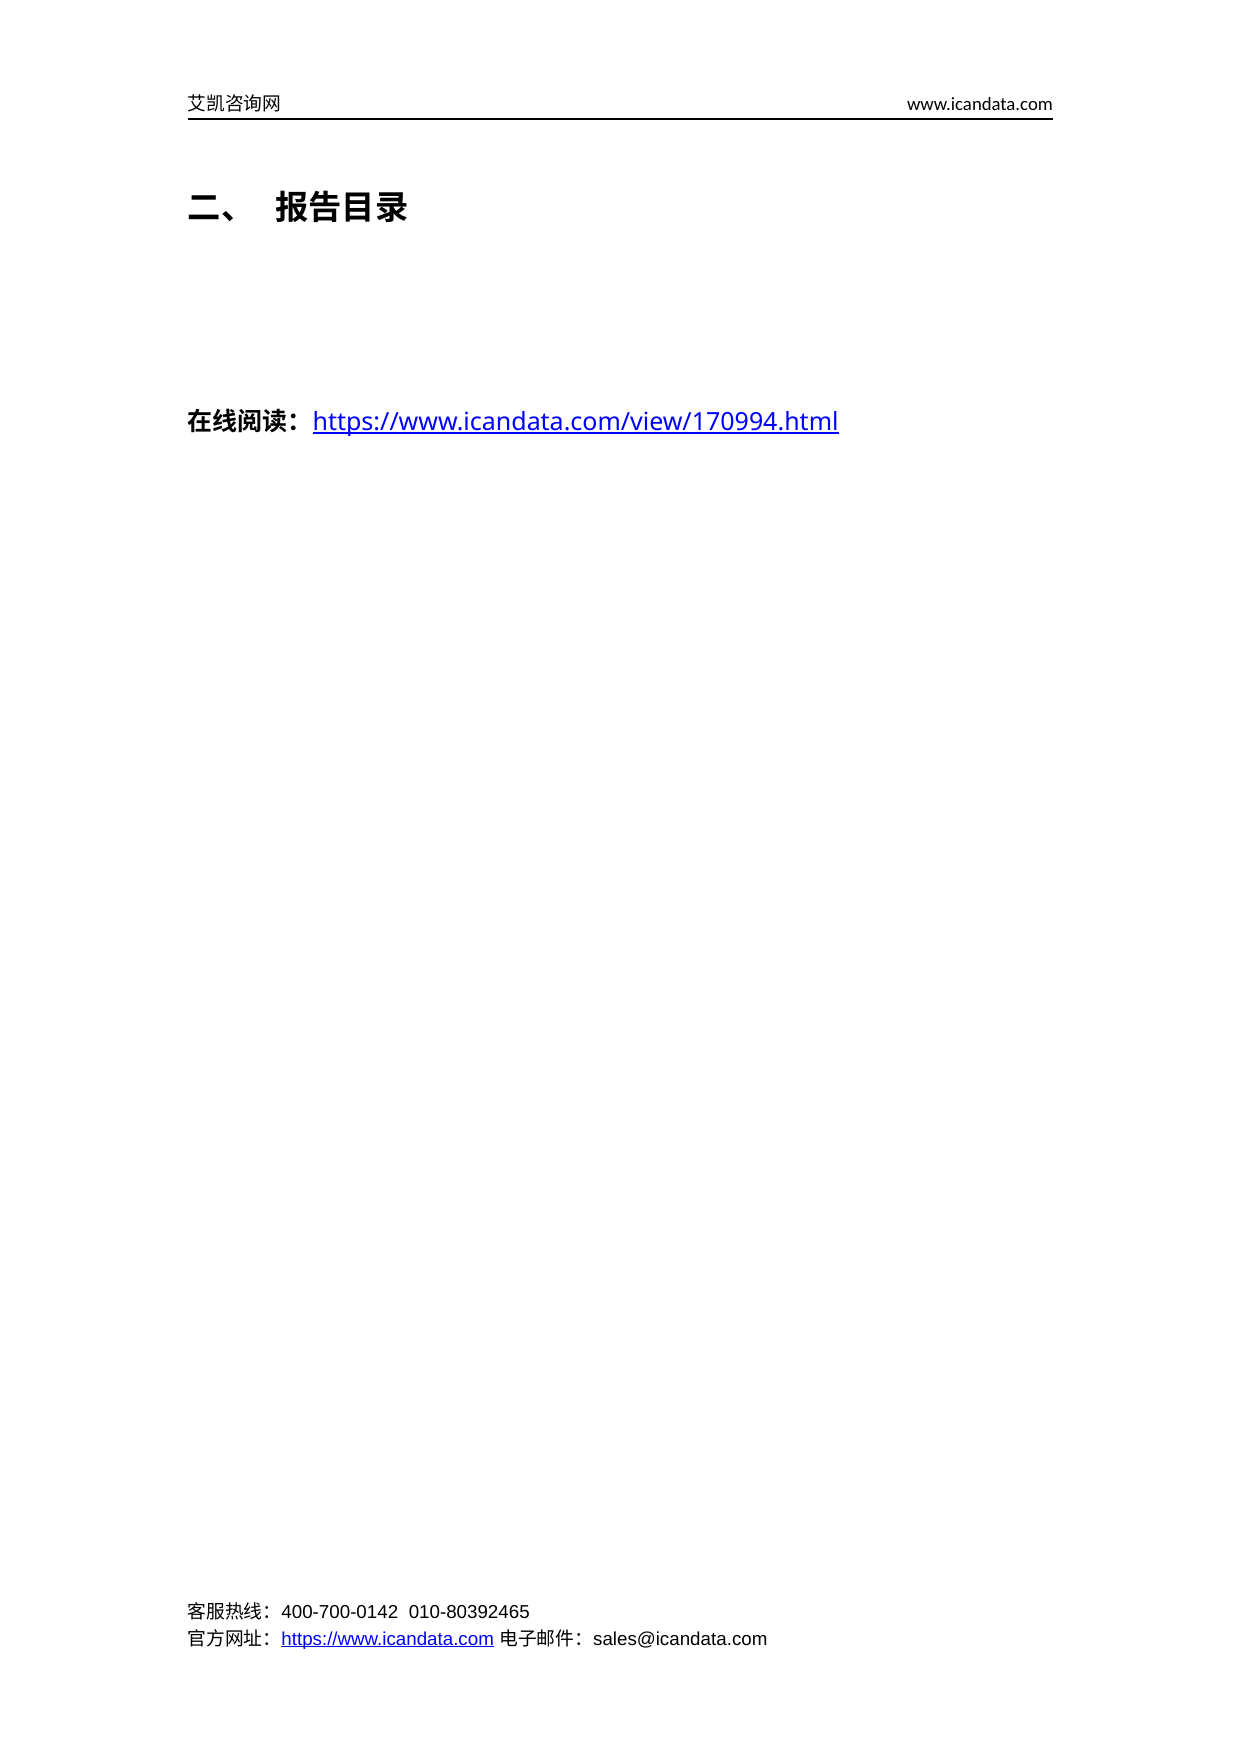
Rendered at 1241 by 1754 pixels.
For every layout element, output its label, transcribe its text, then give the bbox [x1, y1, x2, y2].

text 在线阅读：https://www.icandata.com/view/170994.html [187, 387, 1053, 452]
subtitle 报告目录 [187, 172, 1053, 237]
